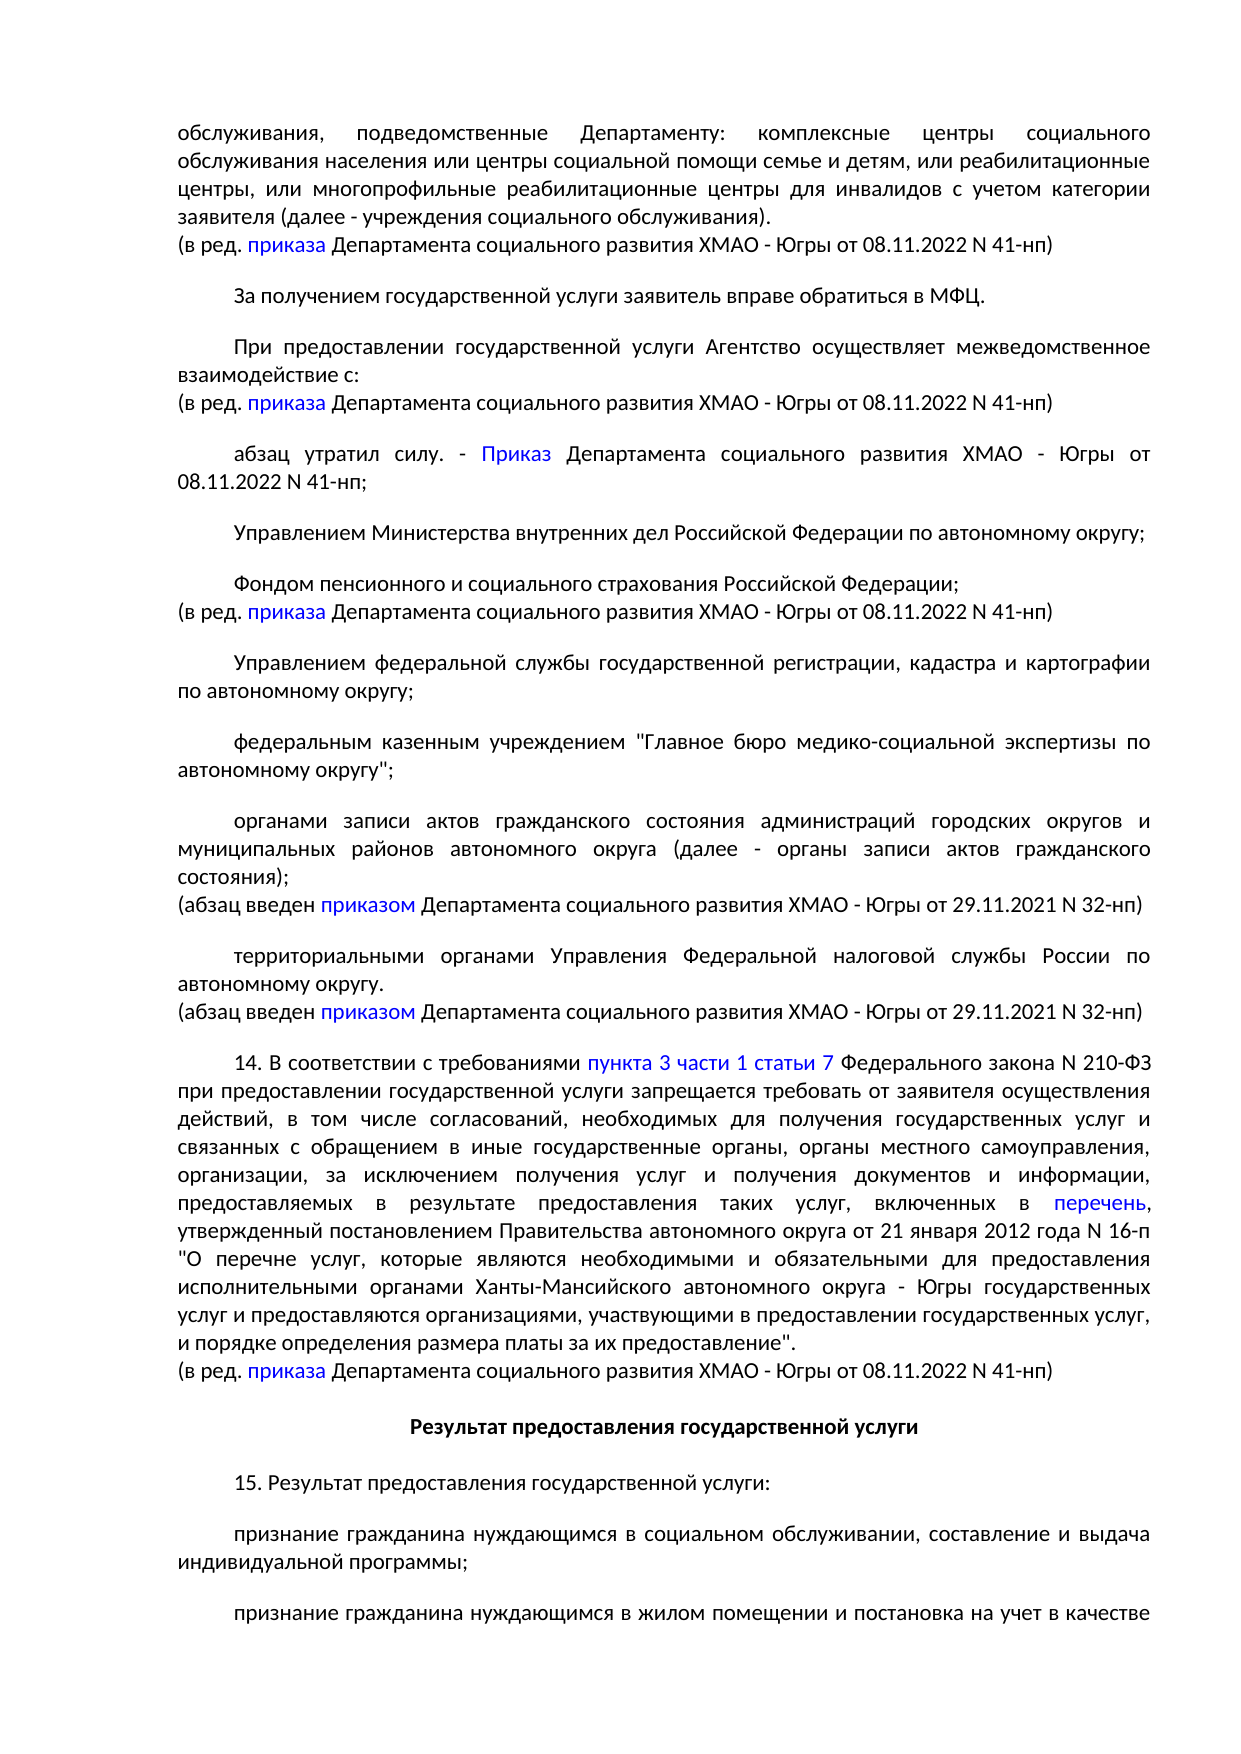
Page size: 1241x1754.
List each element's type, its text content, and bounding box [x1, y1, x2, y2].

text признание гражданина нуждающимся в социальном обслуживании, составление и выдача индивидуальной программы; [177, 1519, 1152, 1575]
text (в ред. приказа Департамента социального развития ХМАО - Югры от 08.11.2022 N 41-нп) [177, 1356, 1152, 1384]
text абзац утратил силу. - Приказ Департамента социального развития ХМАО - Югры от 08.11.2022 N 41-нп; [177, 439, 1152, 495]
text 15. Результат предоставления государственной услуги: [177, 1468, 1152, 1496]
text (абзац введен приказом Департамента социального развития ХМАО - Югры от 29.11.2021 N 32-нп) [177, 890, 1152, 918]
text Управлением Министерства внутренних дел Российской Федерации по автономному округу; [177, 518, 1152, 546]
text (абзац введен приказом Департамента социального развития ХМАО - Югры от 29.11.2021 N 32-нп) [177, 997, 1152, 1025]
text При предоставлении государственной услуги Агентство осуществляет межведомственное взаимодействие с: [177, 332, 1152, 388]
text органами записи актов гражданского состояния администраций городских округов и муниципальных районов автономного округа (далее - органы записи актов гражданского состояния); [177, 806, 1152, 890]
title Результат предоставления государственной услуги [177, 1412, 1152, 1440]
text территориальными органами Управления Федеральной налоговой службы России по автономному округу. [177, 941, 1152, 997]
text федеральным казенным учреждением "Главное бюро медико-социальной экспертизы по автономному округу"; [177, 727, 1152, 783]
text (в ред. приказа Департамента социального развития ХМАО - Югры от 08.11.2022 N 41-нп) [177, 230, 1152, 258]
text 14. В соответствии с требованиями пункта 3 части 1 статьи 7 Федерального закона N 210-ФЗ при предоставлении государственной услуги запрещается требовать от заявителя осуществления действий, в том числе согласований, необходимых для получения государственных услуг и связанных с обращением в иные государственные органы, органы местного самоуправления, организации, за исключением получения услуг и получения документов и информации, предоставляемых в результате предоставления таких услуг, включенных в перечень, утвержденный постановлением Правительства автономного округа от 21 января 2012 года N 16-п "О перечне услуг, которые являются необходимыми и обязательными для предоставления исполнительными органами Ханты-Мансийского автономного округа - Югры государственных услуг и предоставляются организациями, участвующими в предоставлении государственных услуг, и порядке определения размера платы за их предоставление". [177, 1048, 1152, 1356]
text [177, 1598, 1152, 1626]
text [177, 118, 1152, 230]
text За получением государственной услуги заявитель вправе обратиться в МФЦ. [177, 281, 1152, 309]
text (в ред. приказа Департамента социального развития ХМАО - Югры от 08.11.2022 N 41-нп) [177, 597, 1152, 625]
text Фондом пенсионного и социального страхования Российской Федерации; [177, 569, 1152, 597]
text (в ред. приказа Департамента социального развития ХМАО - Югры от 08.11.2022 N 41-нп) [177, 388, 1152, 416]
text Управлением федеральной службы государственной регистрации, кадастра и картографии по автономному округу; [177, 648, 1152, 704]
